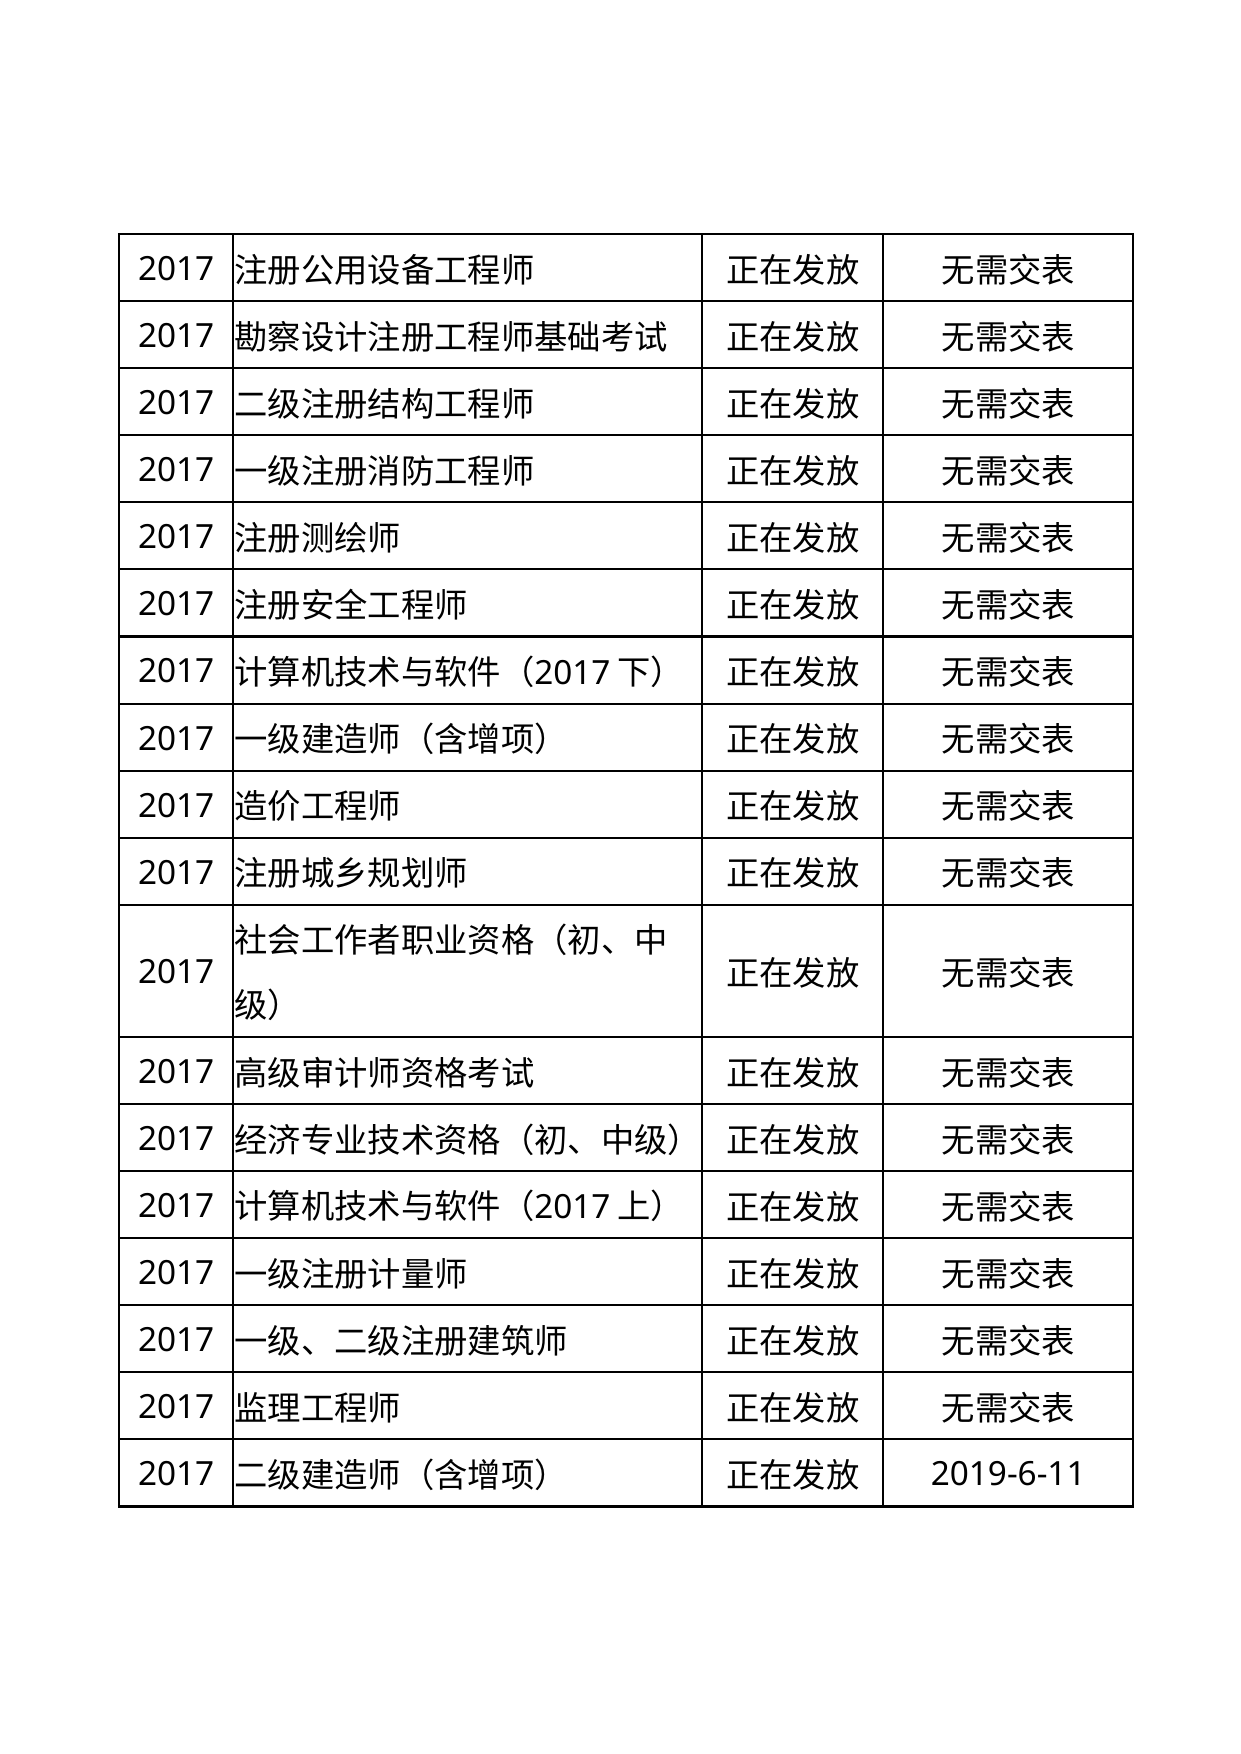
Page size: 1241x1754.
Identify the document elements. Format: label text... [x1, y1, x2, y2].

table_cell 2017 [120, 839, 232, 904]
table_cell 无需交表 [884, 302, 1132, 367]
table_cell 2017 [120, 705, 232, 769]
table_cell 无需交表 [884, 436, 1132, 501]
table_cell 2017 [120, 570, 232, 635]
table_cell 2017 [120, 235, 232, 300]
table_cell 2017 [120, 638, 232, 702]
table_cell 无需交表 [884, 570, 1132, 635]
table_cell 计算机技术与软件（2017下） [234, 638, 701, 702]
table_cell 注册安全工程师 [234, 570, 701, 635]
table_cell 注册测绘师 [234, 503, 701, 568]
table_cell 无需交表 [884, 1306, 1132, 1371]
table_cell 正在发放 [703, 1306, 882, 1371]
table_cell 2017 [120, 436, 232, 501]
table_cell 正在发放 [703, 705, 882, 769]
table_cell 2017 [120, 1172, 232, 1237]
table_cell 正在发放 [703, 638, 882, 702]
table_cell 正在发放 [703, 772, 882, 837]
table_cell 注册公用设备工程师 [234, 235, 701, 300]
table_cell 二级注册结构工程师 [234, 369, 701, 434]
table_cell 无需交表 [884, 503, 1132, 568]
table_cell 正在发放 [703, 1440, 882, 1505]
table_cell 无需交表 [884, 772, 1132, 837]
table_cell 2017 [120, 1038, 232, 1103]
table_cell 正在发放 [703, 570, 882, 635]
table_cell 一级注册计量师 [234, 1239, 701, 1304]
table_cell 勘察设计注册工程师基础考试 [234, 302, 701, 367]
table_cell 经济专业技术资格（初、中级） [234, 1105, 701, 1170]
table_cell 正在发放 [703, 369, 882, 434]
table_cell 高级审计师资格考试 [234, 1038, 701, 1103]
table_cell 无需交表 [884, 369, 1132, 434]
table_cell 无需交表 [884, 906, 1132, 1036]
table_cell 2019-6-11 [884, 1440, 1132, 1505]
table_cell 监理工程师 [234, 1373, 701, 1438]
table_cell 无需交表 [884, 1373, 1132, 1438]
table_cell 正在发放 [703, 235, 882, 300]
table_cell 无需交表 [884, 1038, 1132, 1103]
table_cell 2017 [120, 503, 232, 568]
table_cell 2017 [120, 369, 232, 434]
table_cell 正在发放 [703, 503, 882, 568]
table_cell 正在发放 [703, 1373, 882, 1438]
table_cell 2017 [120, 906, 232, 1036]
table_cell 2017 [120, 1440, 232, 1505]
table_cell 2017 [120, 1105, 232, 1170]
table_cell 正在发放 [703, 839, 882, 904]
table_cell 正在发放 [703, 1239, 882, 1304]
table_cell 无需交表 [884, 1172, 1132, 1237]
table_cell 2017 [120, 1306, 232, 1371]
table_cell 无需交表 [884, 1105, 1132, 1170]
table_cell 2017 [120, 1373, 232, 1438]
table_cell 计算机技术与软件（2017上） [234, 1172, 701, 1237]
table_cell 无需交表 [884, 1239, 1132, 1304]
table_cell 正在发放 [703, 436, 882, 501]
table_cell 2017 [120, 772, 232, 837]
table_cell 无需交表 [884, 235, 1132, 300]
table_cell 正在发放 [703, 906, 882, 1036]
table_cell 造价工程师 [234, 772, 701, 837]
table_cell 无需交表 [884, 638, 1132, 702]
table_cell 2017 [120, 1239, 232, 1304]
table_cell 二级建造师（含增项） [234, 1440, 701, 1505]
table_cell 一级注册消防工程师 [234, 436, 701, 501]
table_cell 正在发放 [703, 1105, 882, 1170]
table_cell 社会工作者职业资格（初、中级） [234, 906, 701, 1036]
table_cell 2017 [120, 302, 232, 367]
table_cell 正在发放 [703, 1172, 882, 1237]
table_cell 一级、二级注册建筑师 [234, 1306, 701, 1371]
table_cell 一级建造师（含增项） [234, 705, 701, 769]
table_cell 注册城乡规划师 [234, 839, 701, 904]
table_cell 无需交表 [884, 839, 1132, 904]
table_cell 正在发放 [703, 302, 882, 367]
table_cell 正在发放 [703, 1038, 882, 1103]
table_cell 无需交表 [884, 705, 1132, 769]
